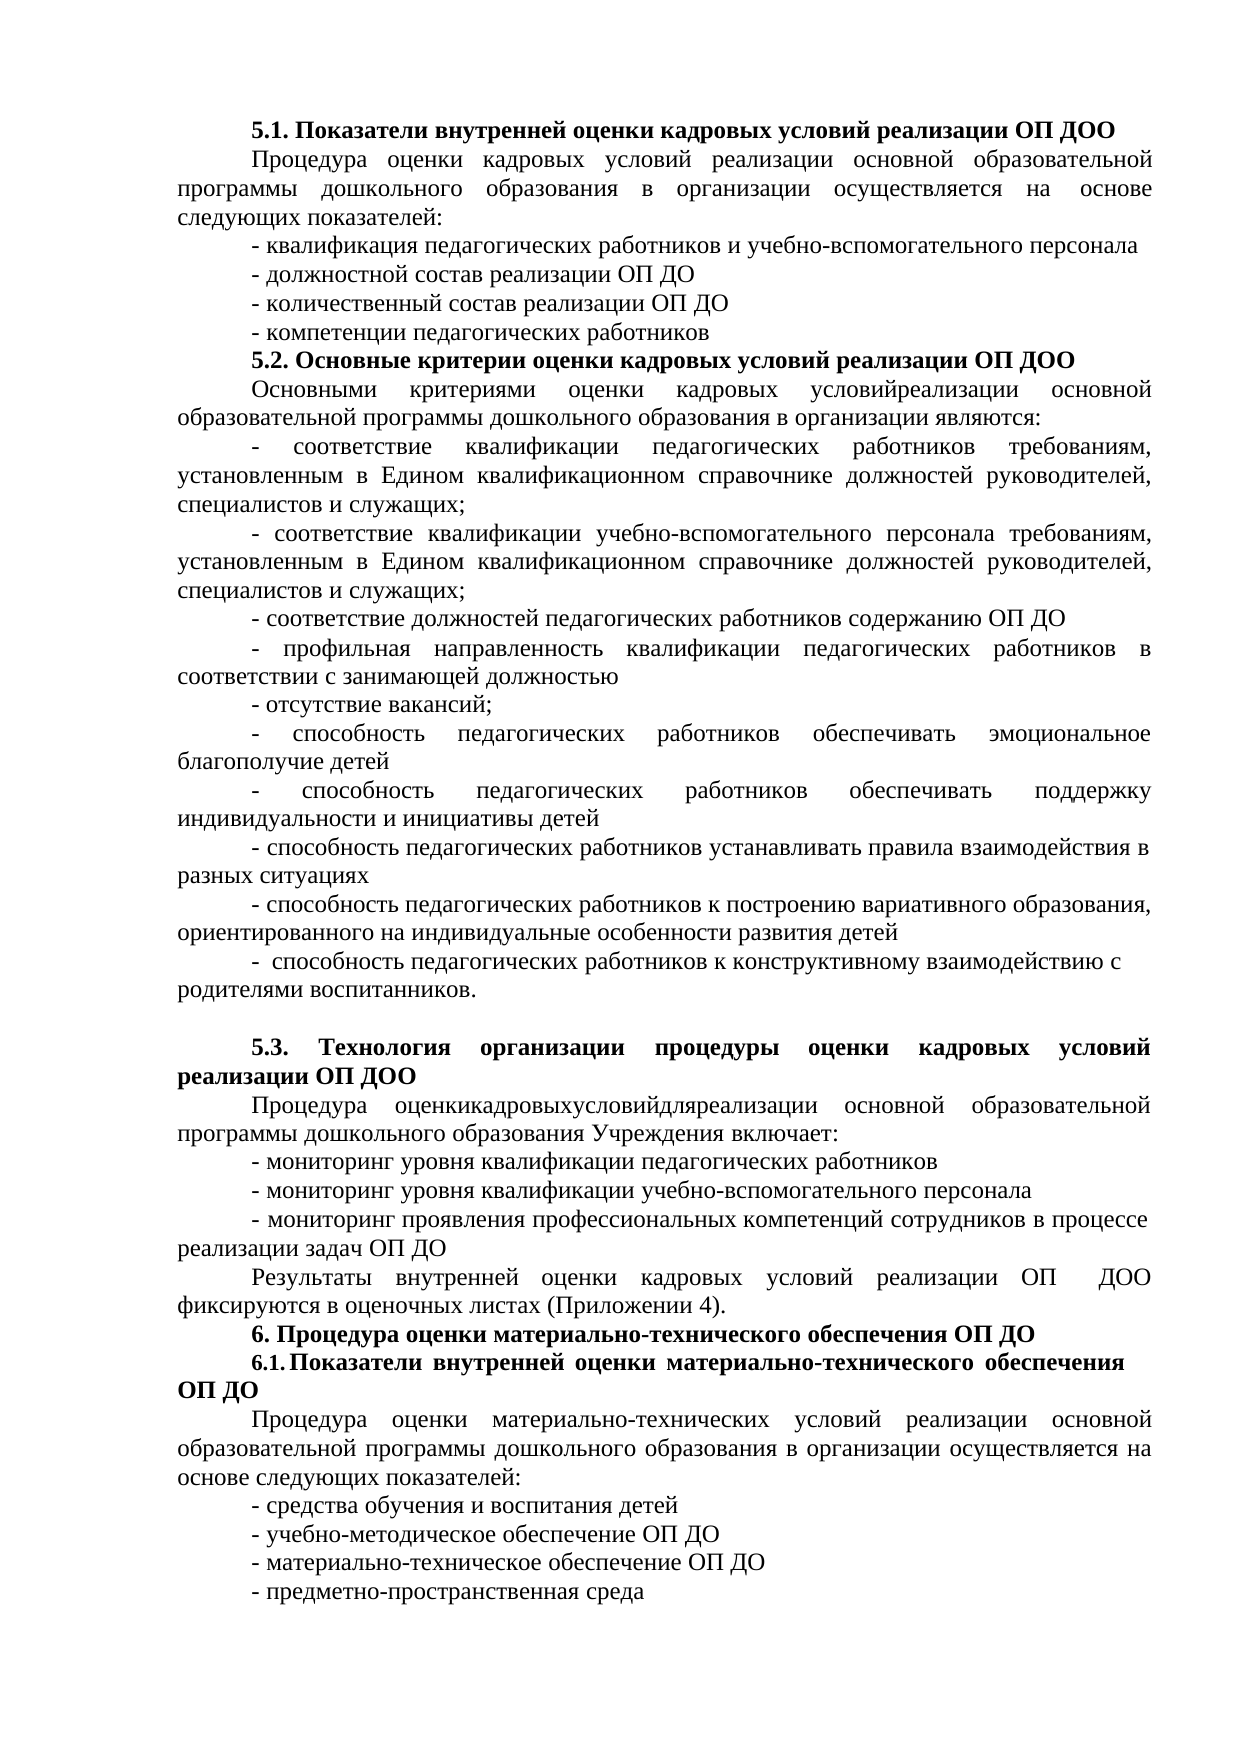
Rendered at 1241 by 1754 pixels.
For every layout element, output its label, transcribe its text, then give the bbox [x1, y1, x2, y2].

list профильная направленность квалификации педагогических работников в соответствии с занимающей должностью [177, 633, 1152, 690]
list соответствие должностей педагогических работников содержанию ОП ДО [251, 604, 1194, 633]
text Основными критериями оценки кадровых условийреализации основной образовательной программы дошкольного образования в организации являются: [177, 375, 1152, 431]
list должностной состав реализации ОП ДО [251, 259, 1194, 288]
text Процедура оценкикадровыхусловийдляреализации основной образовательной программы дошкольного образования Учреждения включает: [177, 1090, 1152, 1147]
list мониторинг уровня квалификации педагогических работников [251, 1147, 1194, 1176]
list мониторинг проявления профессиональных компетенций сотрудников в процессе реализации задач ОП ДО [177, 1204, 1151, 1262]
text Результаты внутренней оценки кадровых условий реализации ОП ДОО фиксируются в оценочных листах (Приложении 4). [177, 1262, 1152, 1319]
list Основные критерии оценки кадровых условий реализации ОП ДОО [251, 346, 1194, 374]
list способность педагогических работников к конструктивному взаимодействию с родителями воспитанников. [177, 947, 1152, 1003]
list отсутствие вакансий; [251, 690, 1194, 718]
list квалификация педагогических работников и учебно-вспомогательного персонала [251, 231, 1194, 259]
list способность педагогических работников к построению вариативного образования, ориентированного на индивидуальные особенности развития детей [177, 889, 1152, 946]
list способность педагогических работников устанавливать правила взаимодействия в разных ситуациях [177, 833, 1152, 889]
list предметно-пространственная среда [251, 1576, 1194, 1605]
list Показатели внутренней оценки кадровых условий реализации ОП ДОО [251, 116, 1194, 144]
list соответствие квалификации учебно-вспомогательного персонала требованиям, установленным в Едином квалификационном справочнике должностей руководителей, специалистов и служащих; [177, 518, 1152, 604]
list количественный состав реализации ОП ДО [251, 288, 1194, 317]
list способность педагогических работников обеспечивать эмоциональное благополучие детей [177, 719, 1152, 775]
list Показатели внутренней оценки материально-технического обеспечения ОП ДО [177, 1348, 1152, 1404]
list Технология организации процедуры оценки кадровых условий реализации ОП ДОО [177, 1032, 1152, 1090]
list Процедура оценки материально-технического обеспечения ОП ДО [251, 1319, 1194, 1348]
list материально-техническое обеспечение ОП ДО [251, 1548, 1194, 1576]
list средства обучения и воспитания детей [251, 1491, 1194, 1519]
text Процедура оценки кадровых условий реализации основной образовательной программы дошкольного образования в организации осуществляется на основе следующих показателей: [177, 144, 1153, 231]
list способность педагогических работников обеспечивать поддержку индивидуальности и инициативы детей [177, 776, 1152, 832]
list соответствие квалификации педагогических работников требованиям, установленным в Едином квалификационном справочнике должностей руководителей, специалистов и служащих; [177, 431, 1152, 518]
text Процедура оценки материально-технических условий реализации основной образовательной программы дошкольного образования в организации осуществляется на основе следующих показателей: [177, 1404, 1152, 1491]
list мониторинг уровня квалификации учебно-вспомогательного персонала [251, 1176, 1194, 1204]
list учебно-методическое обеспечение ОП ДО [251, 1519, 1194, 1548]
list компетенции педагогических работников [251, 317, 1194, 346]
